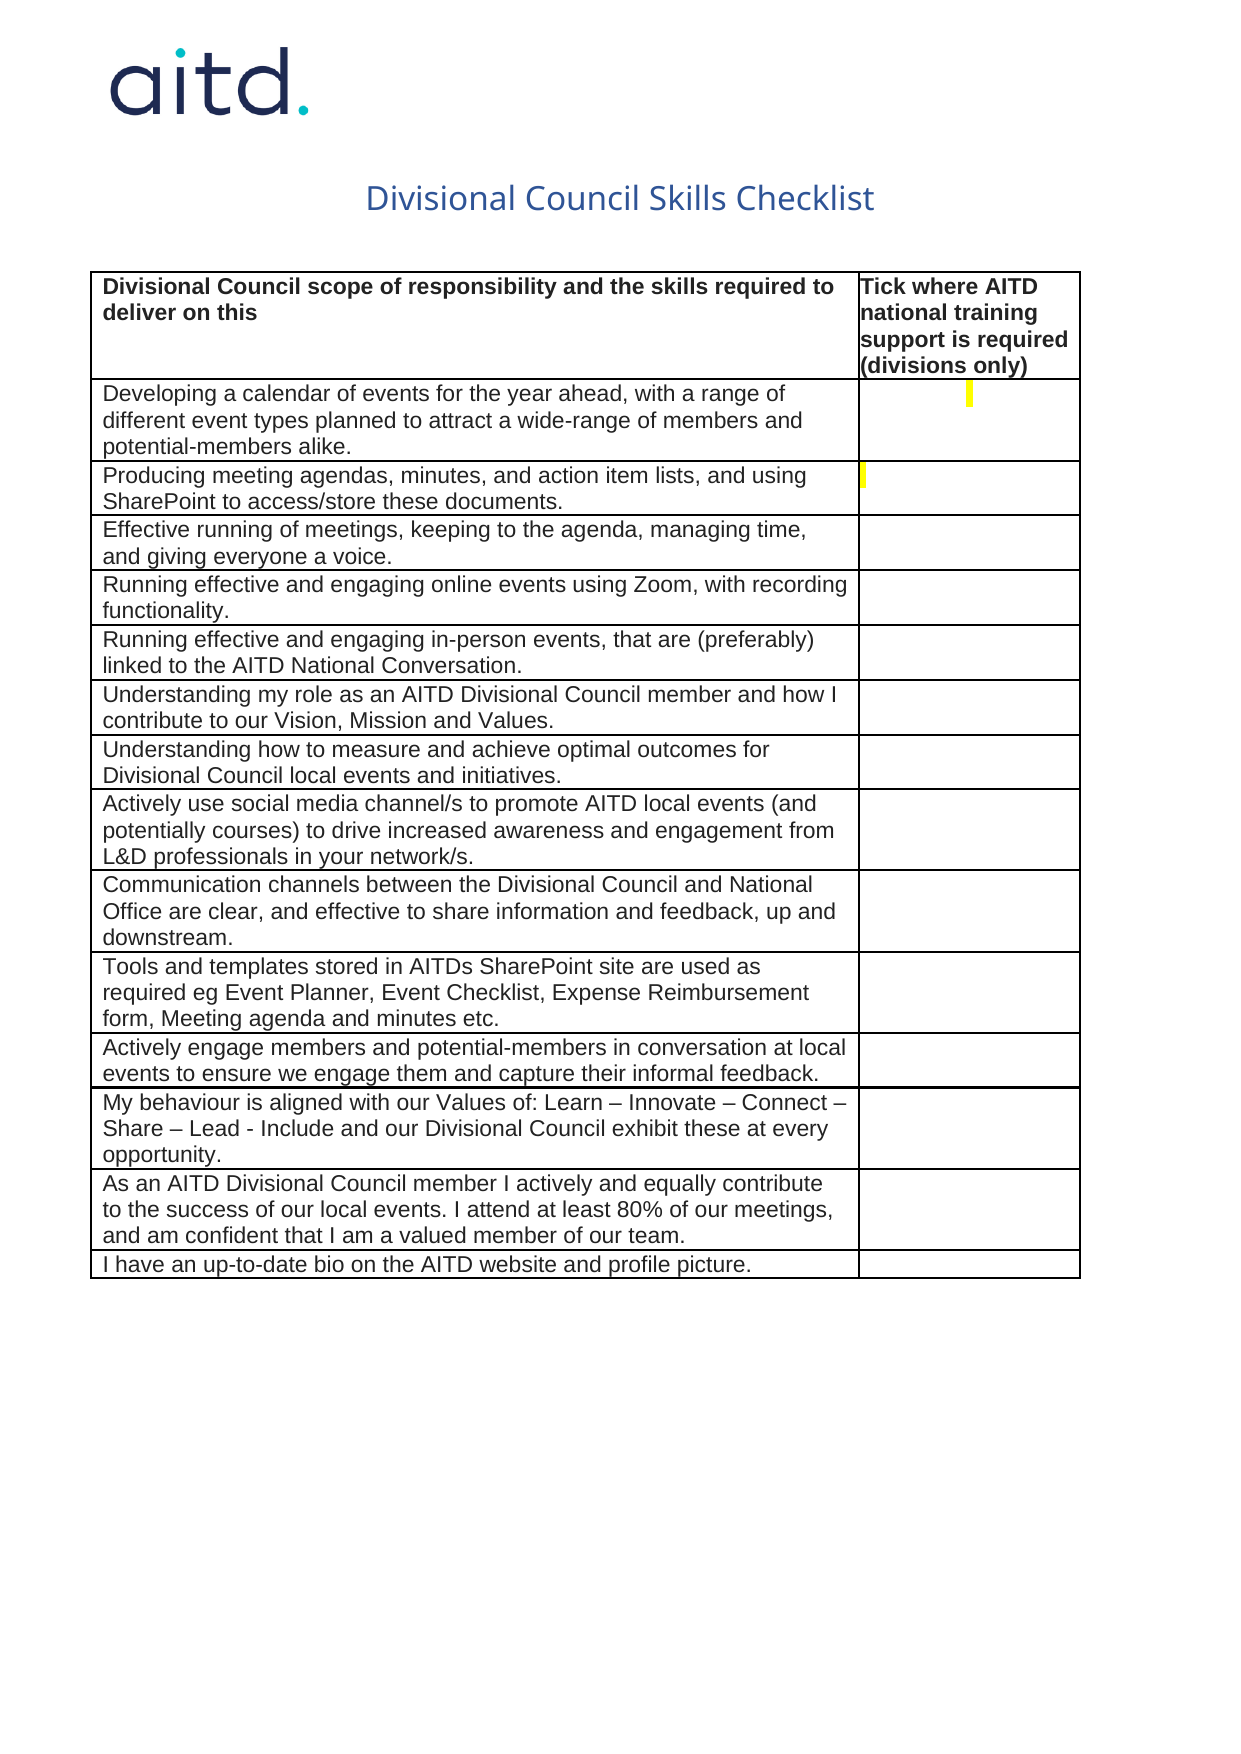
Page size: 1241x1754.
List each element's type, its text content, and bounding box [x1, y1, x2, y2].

table_cell Understanding my role as an AITD Divisional Council member and how I contribute to our Vision, Mission and Values. [92, 681, 858, 733]
table_cell [860, 1251, 1079, 1277]
table_header Divisional Council scope of responsibility and the skills required to deliver on this [92, 273, 858, 378]
table_cell As an AITD Divisional Council member I actively and equally contribute to the success of our local events. I attend at least 80% of our meetings, and am confident that I am a valued member of our team. [92, 1170, 858, 1249]
table_cell Actively engage members and potential-members in conversation at local events to ensure we engage them and capture their informal feedback. [92, 1034, 858, 1086]
picture [91, 39, 323, 127]
table_cell Running effective and engaging online events using Zoom, with recording functionality. [92, 571, 858, 624]
table_cell [860, 380, 1079, 459]
table_cell My behaviour is aligned with our Values of: Learn – Innovate – Connect – Share – Lead - Include and our Divisional Council exhibit these at every opportunity. [92, 1089, 858, 1168]
subtitle Divisional Council Skills Checklist [150, 175, 1090, 220]
table_cell Running effective and engaging in-person events, that are (preferably) linked to the AITD National Conversation. [92, 626, 858, 679]
table_cell Actively use social media channel/s to promote AITD local events (and potentially courses) to drive increased awareness and engagement from L&D professionals in your network/s. [92, 790, 858, 869]
table_cell Communication channels between the Divisional Council and National Office are clear, and effective to share information and feedback, up and downstream. [92, 871, 858, 951]
table_cell [860, 1034, 1079, 1086]
table_cell Effective running of meetings, keeping to the agenda, managing time, and giving everyone a voice. [92, 516, 858, 569]
table_cell [860, 1170, 1079, 1249]
table_cell [860, 571, 1079, 624]
table_cell [860, 790, 1079, 869]
table_header Tick where AITD national training support is required (divisions only) [860, 273, 1079, 378]
table_cell Developing a calendar of events for the year ahead, with a range of different event types planned to attract a wide-range of members and potential-members alike. [92, 380, 858, 459]
table_cell [860, 736, 1079, 788]
table_cell [860, 626, 1079, 679]
table_cell [860, 681, 1079, 733]
table_cell [860, 1089, 1079, 1168]
table_cell Tools and templates stored in AITDs SharePoint site are used as required eg Event Planner, Event Checklist, Expense Reimbursement form, Meeting agenda and minutes etc. [92, 953, 858, 1032]
table_cell [860, 953, 1079, 1032]
table_cell [860, 871, 1079, 951]
table_cell [860, 516, 1079, 569]
table_cell [860, 462, 1079, 514]
table_cell I have an up-to-date bio on the AITD website and profile picture. [92, 1251, 858, 1277]
table_cell Understanding how to measure and achieve optimal outcomes for Divisional Council local events and initiatives. [92, 736, 858, 788]
table_cell Producing meeting agendas, minutes, and action item lists, and using SharePoint to access/store these documents. [92, 462, 858, 514]
